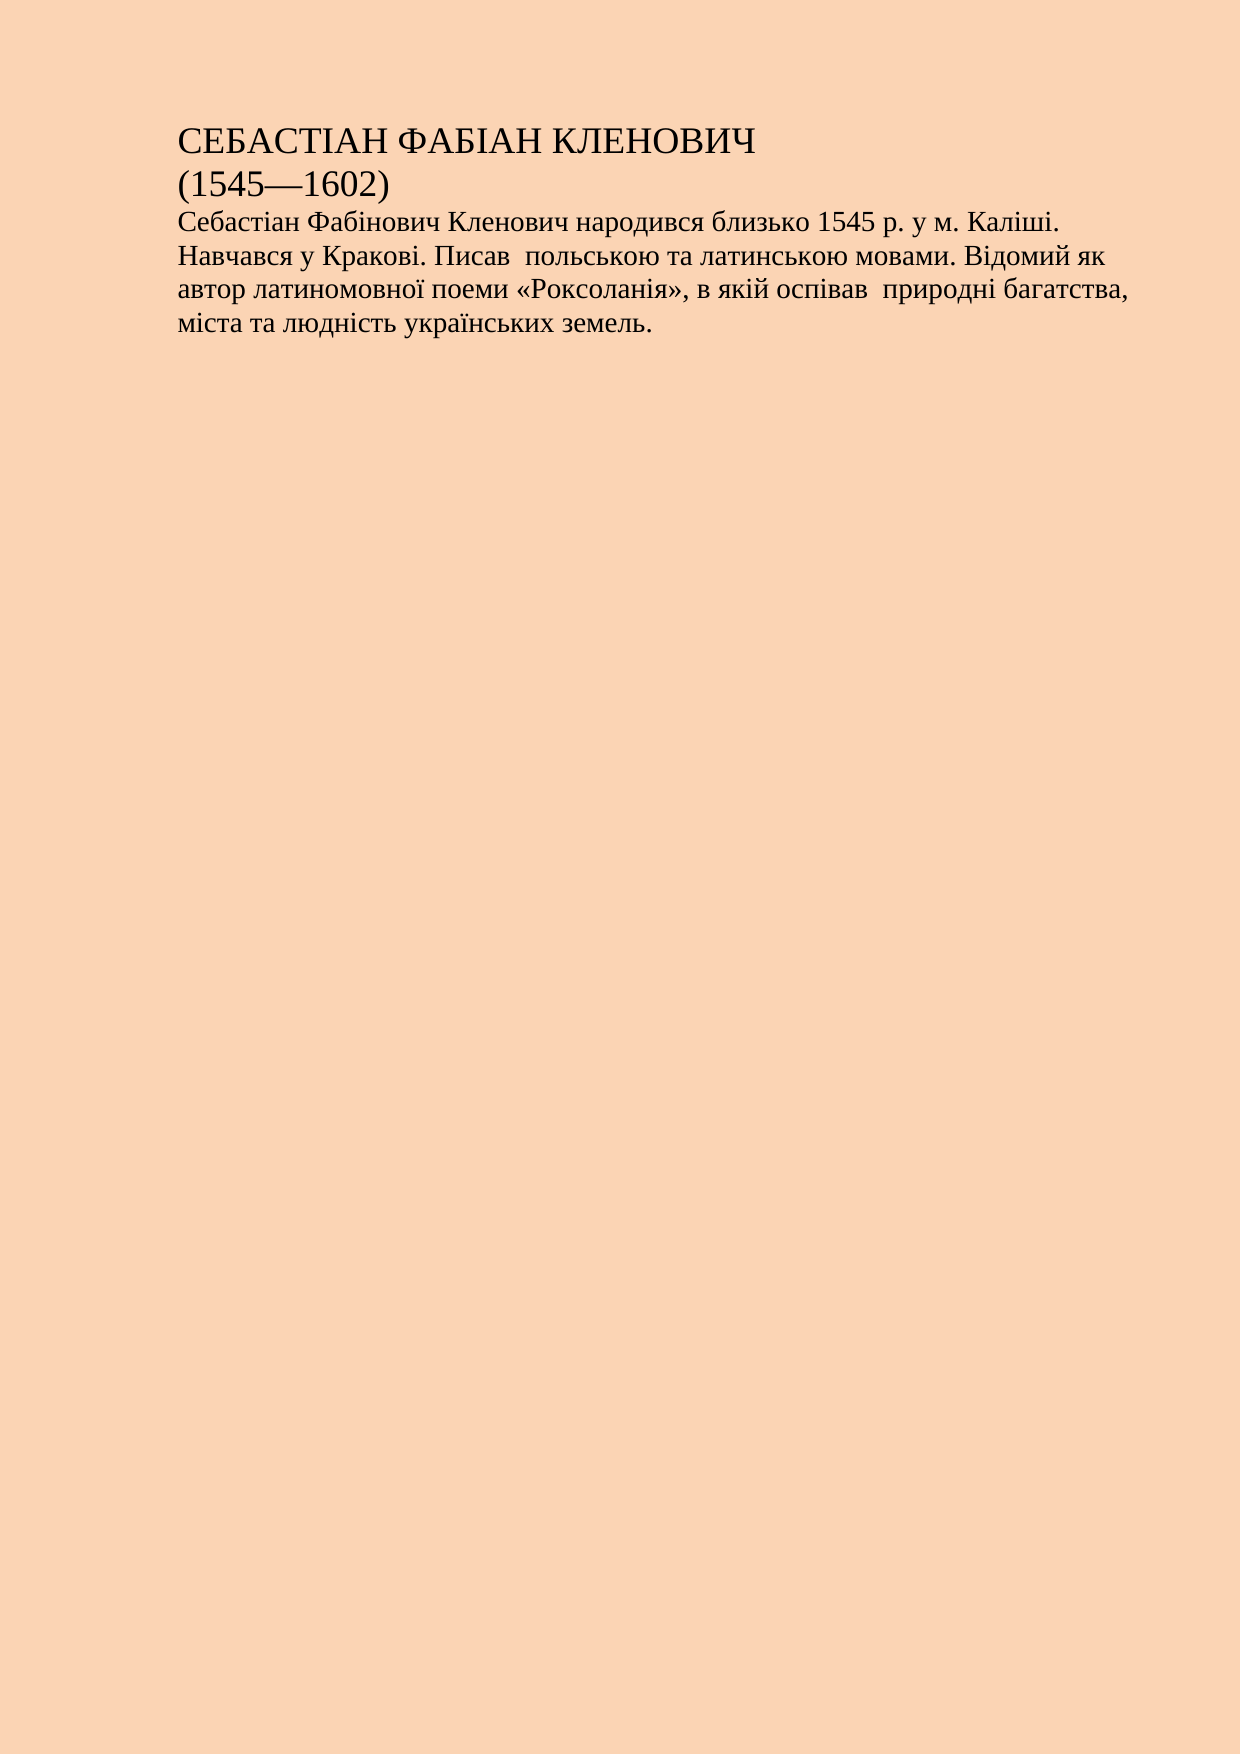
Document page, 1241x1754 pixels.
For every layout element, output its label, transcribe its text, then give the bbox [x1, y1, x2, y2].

text СЕБАСТІАН ФАБІАН КЛЕНОВИЧ [177, 118, 1152, 161]
text Себастіан Фабінович Кленович народився близько 1545 р. у м. Каліші. Навчався у Кракові. Писав польською та латинською мовами. Відомий як автор латиномовної поеми «Роксоланія», в якій оспівав природні багатства, міста та людність українських земель. [177, 204, 1152, 338]
text (1545—1602) [177, 161, 1152, 204]
